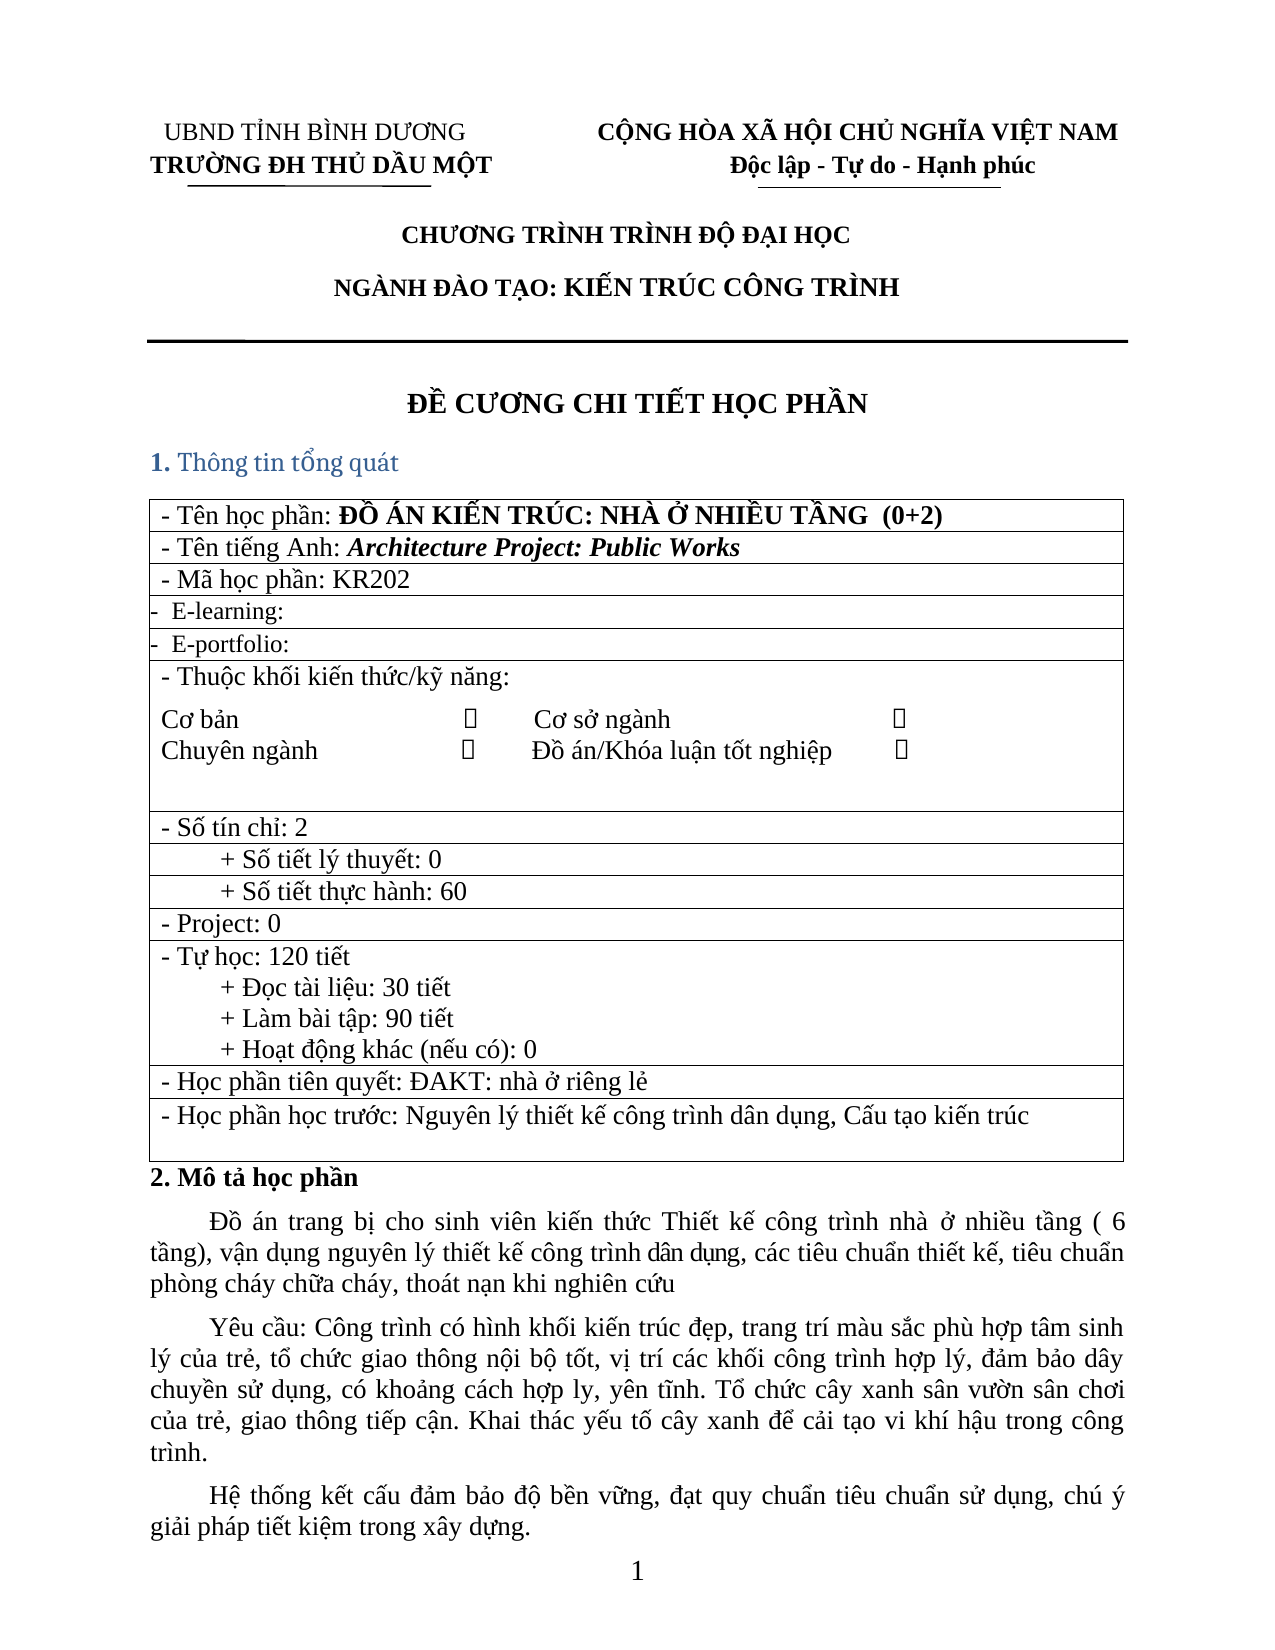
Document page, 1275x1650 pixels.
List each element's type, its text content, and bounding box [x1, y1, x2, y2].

subtitle CHƯƠNG TRÌNH TRÌNH ĐỘ ĐẠI HỌC [133, 220, 900, 249]
table_cell - Mã học phần: KR202 [150, 564, 1123, 595]
text Hệ thống kết cấu đảm bảo độ bền vững, đạt quy chuẩn tiêu chuẩn sử dụng, chú ý giải pháp tiết kiệm trong xây dựng. [150, 1479, 1125, 1542]
table_cell - Project: 0 [150, 909, 1123, 939]
table_cell - Học phần học trước: Nguyên lý thiết kế công trình dân dụng, Cấu tạo kiến trúc [150, 1099, 1123, 1161]
table_header - Tên học phần: ĐỒ ÁN KIẾN TRÚC: NHÀ Ở NHIỀU TẦNG (0+2) [150, 500, 1123, 531]
subtitle Thông tin tổng quát [150, 446, 1142, 478]
text TRƯỜNG ĐH THỦ DẦU MỘT Độc lập - Tự do - Hạnh phúc [150, 151, 1142, 179]
text Yêu cầu: Công trình có hình khối kiến trúc đẹp, trang trí màu sắc phù hợp tâm sinh lý của trẻ, tổ chức giao thông nội bộ tốt, vị trí các khối công trình hợp lý, đảm bảo dây chuyền sử dụng, có khoảng cách hợp ly, yên tĩnh. Tổ chức cây xanh sân vườn sân chơi của trẻ, giao thông tiếp cận. Khai thác yếu tố cây xanh để cải tạo vi khí hậu trong công trình. [150, 1311, 1126, 1467]
table_cell + Số tiết thực hành: 60 [150, 876, 1123, 908]
table_cell E-portfolio: [150, 629, 1123, 660]
text UBND TỈNH BÌNH DƯƠNG CỘNG HÒA XÃ HỘI CHỦ NGHĨA VIỆT NAM [140, 117, 1142, 146]
table_cell + Số tiết lý thuyết: 0 [150, 844, 1123, 875]
table_cell - Số tín chỉ: 2 [150, 812, 1123, 843]
table_cell - Thuộc khối kiến thức/kỹ năng: Cơ bản  Cơ sở ngành  Chuyên ngành  Đồ án/Khóa luận tốt nghiệp  [150, 661, 1123, 811]
table_cell - Học phần tiên quyết: ĐAKT: nhà ở riêng lẻ [150, 1066, 1123, 1098]
subtitle NGÀNH ĐÀO TẠO: KIẾN TRÚC CÔNG TRÌNH [133, 271, 900, 303]
text Đồ án trang bị cho sinh viên kiến thức Thiết kế công trình nhà ở nhiều tầng ( 6 tầng), vận dụng nguyên lý thiết kế công trình dân dụng, các tiêu chuẩn thiết kế, tiêu chuẩn phòng cháy chữa cháy, thoát nạn khi nghiên cứu [150, 1205, 1125, 1298]
list Mô tả học phần [150, 1162, 1142, 1193]
table_cell - Tên tiếng Anh: Architecture Project: Public Works [150, 532, 1123, 563]
text ĐỀ CƯƠNG CHI TIẾT HỌC PHẦN [407, 386, 1142, 420]
table_cell - Tự học: 120 tiết + Đọc tài liệu: 30 tiết + Làm bài tập: 90 tiết + Hoạt động khác (nếu có): 0 [150, 941, 1123, 1065]
table_cell E-learning: [150, 596, 1123, 628]
